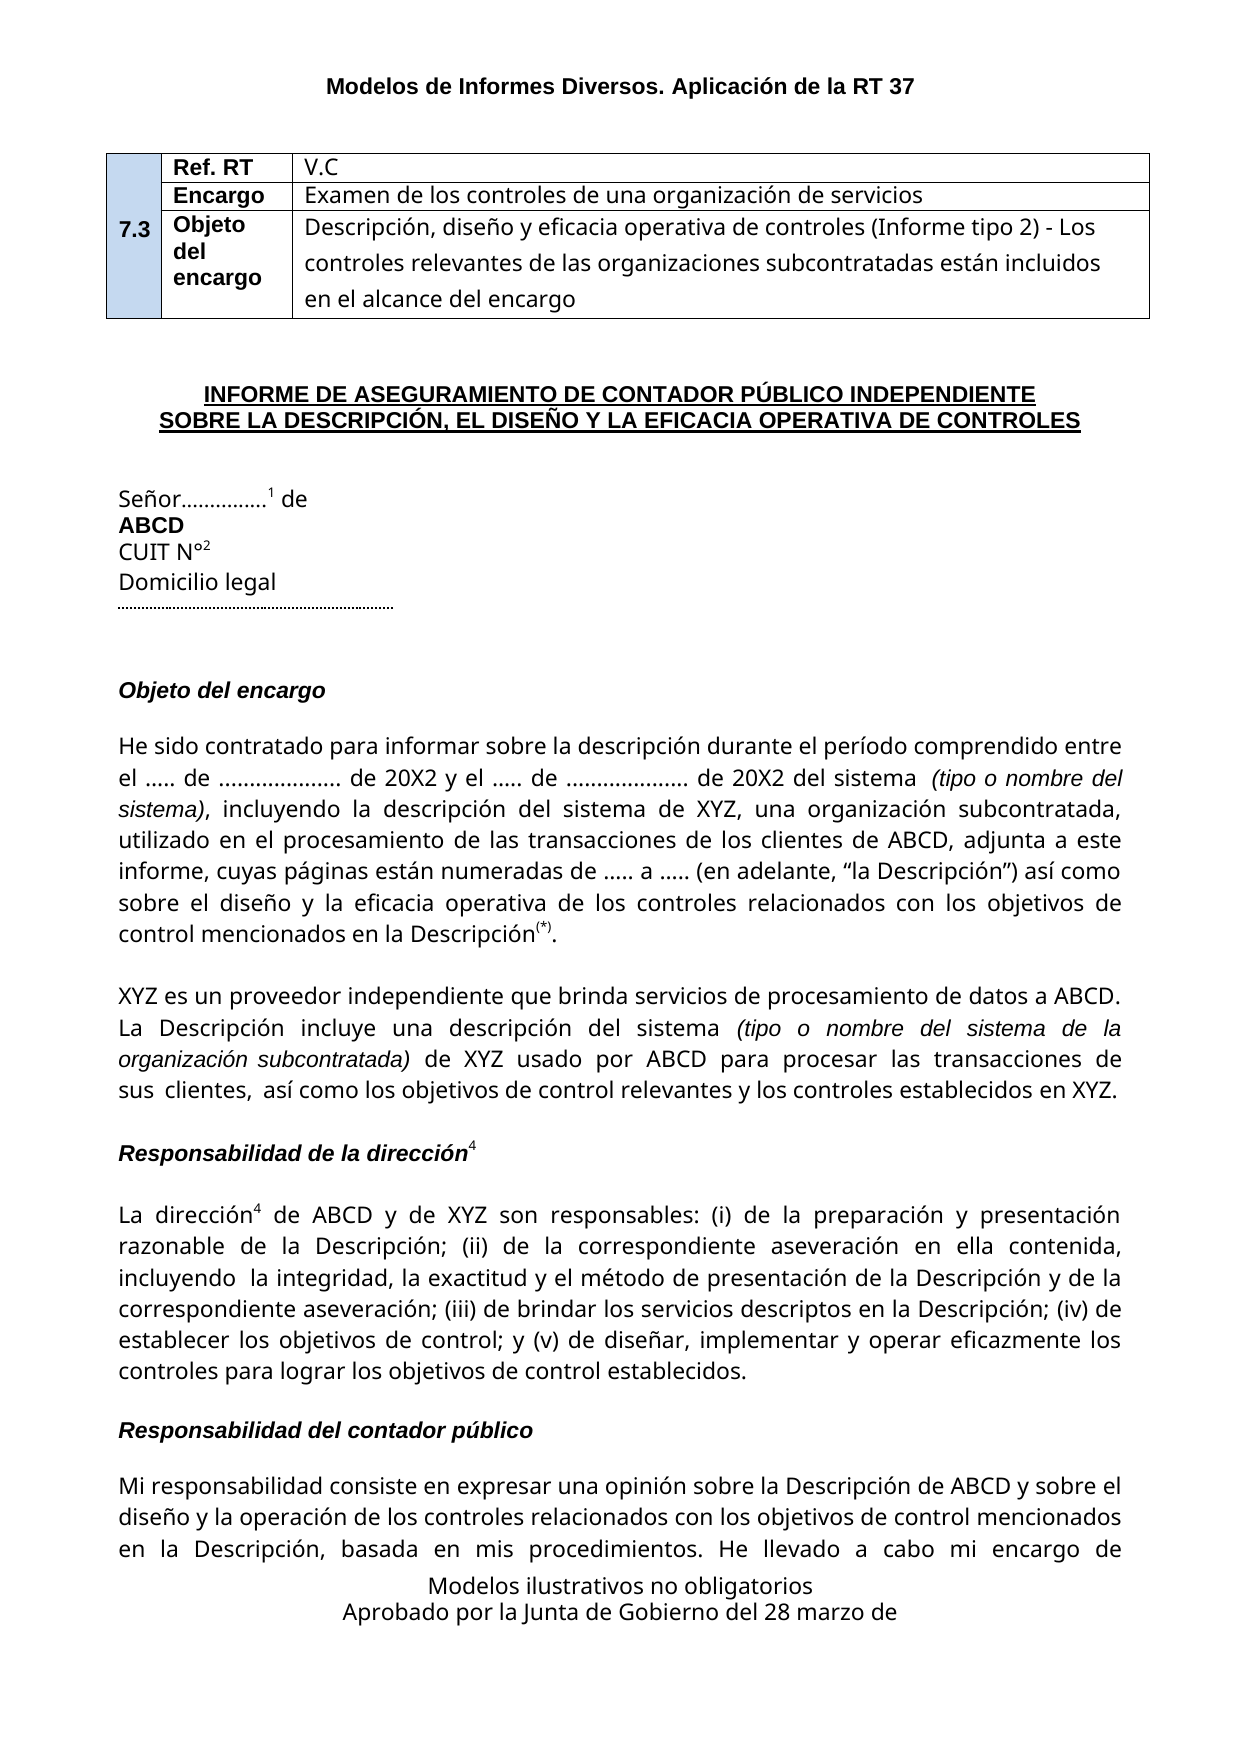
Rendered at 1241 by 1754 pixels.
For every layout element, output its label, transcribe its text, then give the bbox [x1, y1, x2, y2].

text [118, 1470, 1123, 1564]
table_header 7.3 [107, 154, 161, 318]
table_header Ref. RT [162, 154, 292, 182]
table_cell Objeto del encargo [162, 211, 292, 318]
subtitle INFORME DE ASEGURAMIENTO DE CONTADOR PÚBLICO INDEPENDIENTE SOBRE LA DESCRIPCIÓN, EL DISEÑO Y LA EFICACIA OPERATIVA DE CONTROLES [159, 381, 1106, 434]
table_header V.C [293, 154, 1149, 182]
subtitle Responsabilidad del contador público [118, 1417, 1176, 1444]
table_cell Encargo [162, 183, 292, 210]
table_cell Examen de los controles de una organización de servicios [293, 183, 1149, 210]
text La dirección4 de ABCD y de XYZ son responsables: (i) de la preparación y presentación razonable de la Descripción; (ii) de la correspondiente aseveración en ella contenida, incluyendo la integridad, la exactitud y el método de presentación de la Descripción y de la correspondiente aseveración; (iii) de brindar los servicios descriptos en la Descripción; (iv) de establecer los objetivos de control; y (v) de diseñar, implementar y operar eficazmente los controles para lograr los objetivos de control establecidos. [118, 1199, 1122, 1386]
subtitle ABCD [118, 513, 1176, 539]
text Domicilio legal [118, 566, 1176, 597]
subtitle Responsabilidad de la dirección4 [118, 1136, 1176, 1168]
subtitle Objeto del encargo [118, 677, 1176, 704]
text XYZ es un proveedor independiente que brinda servicios de procesamiento de datos a ABCD. La Descripción incluye una descripción del sistema (tipo o nombre del sistema de la organización subcontratada) de XYZ usado por ABCD para procesar las transacciones de sus clientes, así como los objetivos de control relevantes y los controles establecidos en XYZ. [118, 980, 1122, 1105]
text He sido contratado para informar sobre la descripción durante el período comprendido entre el ….. de .................... de 20X2 y el ….. de .................... de 20X2 del sistema (tipo o nombre del sistema), incluyendo la descripción del sistema de XYZ, una organización subcontratada, utilizado en el procesamiento de las transacciones de los clientes de ABCD, adjunta a este informe, cuyas páginas están numeradas de ….. a ….. (en adelante, “la Descripción”) así como sobre el diseño y la eficacia operativa de los controles relacionados con los objetivos de control mencionados en la Descripción(*). [118, 730, 1123, 949]
table_cell Descripción, diseño y eficacia operativa de controles (Informe tipo 2) - Los controles relevantes de las organizaciones subcontratadas están incluidos en el alcance del encargo [293, 211, 1149, 318]
text Señor 1 de [118, 487, 1176, 513]
text CUIT N°2 [118, 539, 1176, 566]
